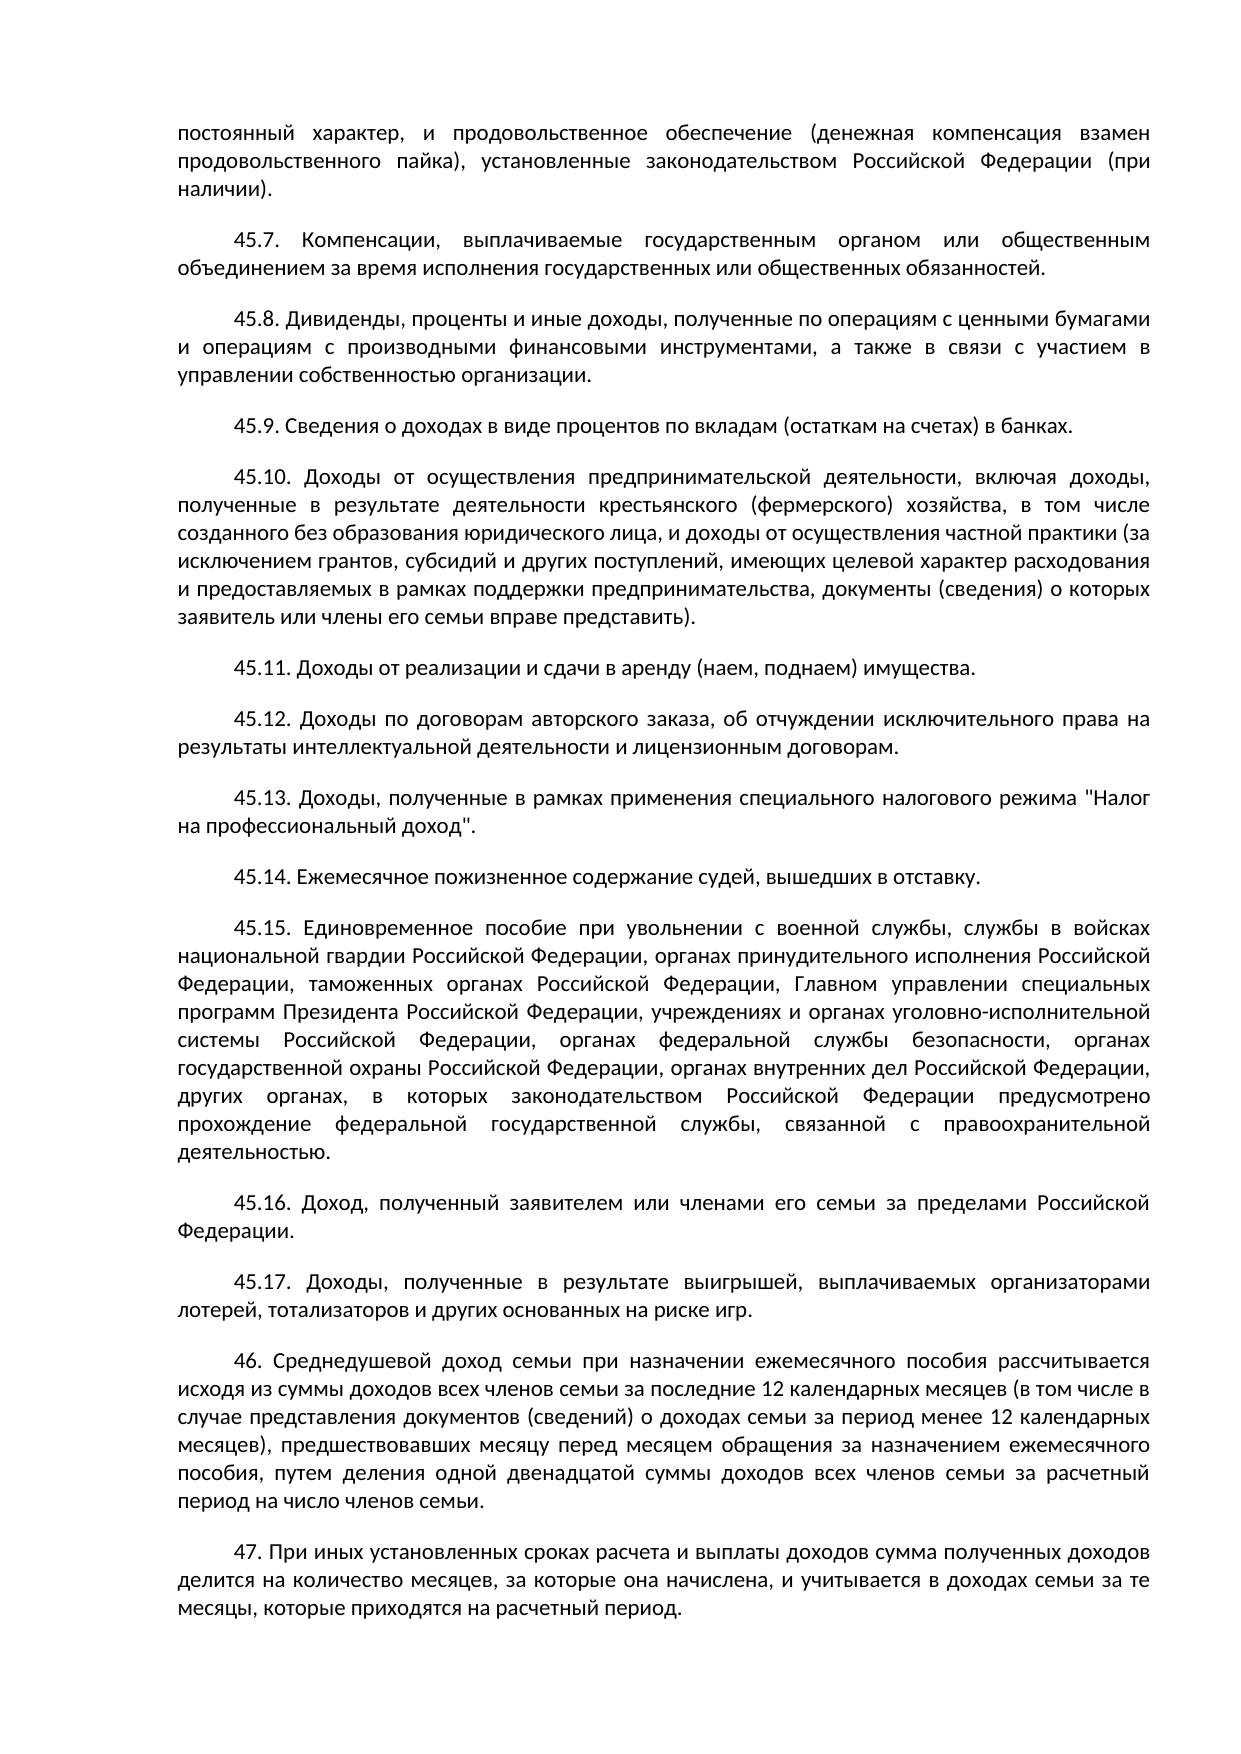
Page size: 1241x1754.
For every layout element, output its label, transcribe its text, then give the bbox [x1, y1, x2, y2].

text 46. Среднедушевой доход семьи при назначении ежемесячного пособия рассчитывается исходя из суммы доходов всех членов семьи за последние 12 календарных месяцев (в том числе в случае представления документов (сведений) о доходах семьи за период менее 12 календарных месяцев), предшествовавших месяцу перед месяцем обращения за назначением ежемесячного пособия, путем деления одной двенадцатой суммы доходов всех членов семьи за расчетный период на число членов семьи. [177, 1346, 1152, 1514]
text 45.13. Доходы, полученные в рамках применения специального налогового режима "Налог на профессиональный доход". [177, 783, 1152, 839]
text 45.16. Доход, полученный заявителем или членами его семьи за пределами Российской Федерации. [177, 1188, 1152, 1244]
text 45.11. Доходы от реализации и сдачи в аренду (наем, поднаем) имущества. [177, 653, 1152, 681]
text 45.10. Доходы от осуществления предпринимательской деятельности, включая доходы, полученные в результате деятельности крестьянского (фермерского) хозяйства, в том числе созданного без образования юридического лица, и доходы от осуществления частной практики (за исключением грантов, субсидий и других поступлений, имеющих целевой характер расходования и предоставляемых в рамках поддержки предпринимательства, документы (сведения) о которых заявитель или члены его семьи вправе представить). [177, 462, 1152, 630]
text 45.17. Доходы, полученные в результате выигрышей, выплачиваемых организаторами лотерей, тотализаторов и других основанных на риске игр. [177, 1267, 1152, 1323]
text 47. При иных установленных сроках расчета и выплаты доходов сумма полученных доходов делится на количество месяцев, за которые она начислена, и учитывается в доходах семьи за те месяцы, которые приходятся на расчетный период. [177, 1537, 1152, 1621]
text 45.9. Сведения о доходах в виде процентов по вкладам (остаткам на счетах) в банках. [177, 411, 1152, 439]
text 45.8. Дивиденды, проценты и иные доходы, полученные по операциям с ценными бумагами и операциям с производными финансовыми инструментами, а также в связи с участием в управлении собственностью организации. [177, 304, 1152, 388]
text 45.14. Ежемесячное пожизненное содержание судей, вышедших в отставку. [177, 862, 1152, 890]
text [177, 118, 1152, 202]
text 45.15. Единовременное пособие при увольнении с военной службы, службы в войсках национальной гвардии Российской Федерации, органах принудительного исполнения Российской Федерации, таможенных органах Российской Федерации, Главном управлении специальных программ Президента Российской Федерации, учреждениях и органах уголовно-исполнительной системы Российской Федерации, органах федеральной службы безопасности, органах государственной охраны Российской Федерации, органах внутренних дел Российской Федерации, других органах, в которых законодательством Российской Федерации предусмотрено прохождение федеральной государственной службы, связанной с правоохранительной деятельностью. [177, 913, 1152, 1165]
text 45.12. Доходы по договорам авторского заказа, об отчуждении исключительного права на результаты интеллектуальной деятельности и лицензионным договорам. [177, 704, 1152, 760]
text 45.7. Компенсации, выплачиваемые государственным органом или общественным объединением за время исполнения государственных или общественных обязанностей. [177, 225, 1152, 281]
